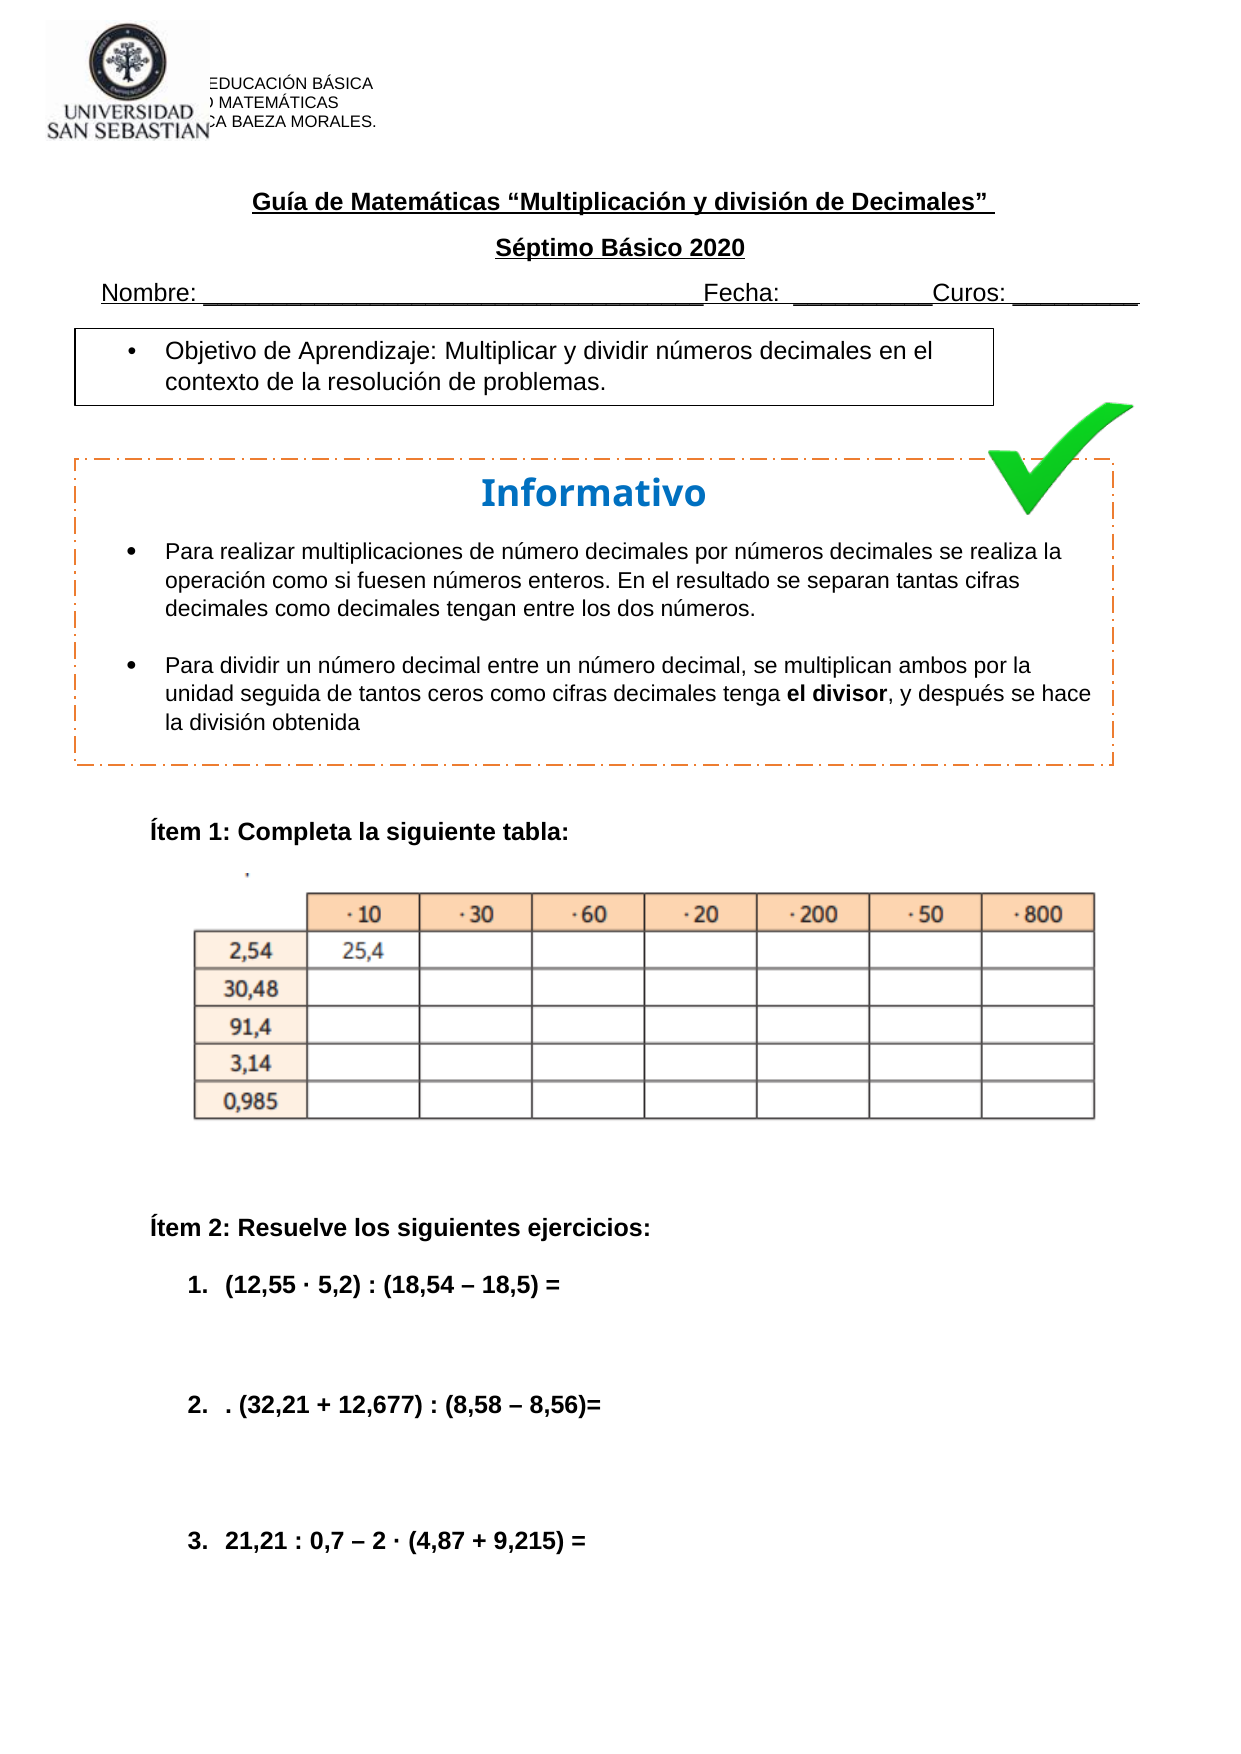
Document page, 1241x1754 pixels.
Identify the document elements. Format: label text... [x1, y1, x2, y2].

picture [44, 20, 209, 139]
list (12,55 · 5,2) : (18,54 – 18,5) = [187, 1270, 1165, 1299]
list Ítem 2: Resuelve los siguientes ejercicios: [150, 1212, 1165, 1241]
text Guía de Matemáticas “Multiplicación y división de Decimales” [75, 187, 1165, 216]
list Ítem 1: Completa la siguiente tabla: [150, 817, 1165, 846]
text Nombre: ____________________________________Fecha: __________Curos: _________ [75, 278, 1165, 307]
picture [984, 395, 1138, 518]
list . (32,21 + 12,677) : (8,58 – 8,56)= [187, 1389, 1165, 1418]
text Séptimo Básico 2020 [75, 233, 1165, 261]
picture [150, 873, 1110, 1151]
list 21,21 : 0,7 – 2 · (4,87 + 9,215) = [187, 1526, 1165, 1554]
